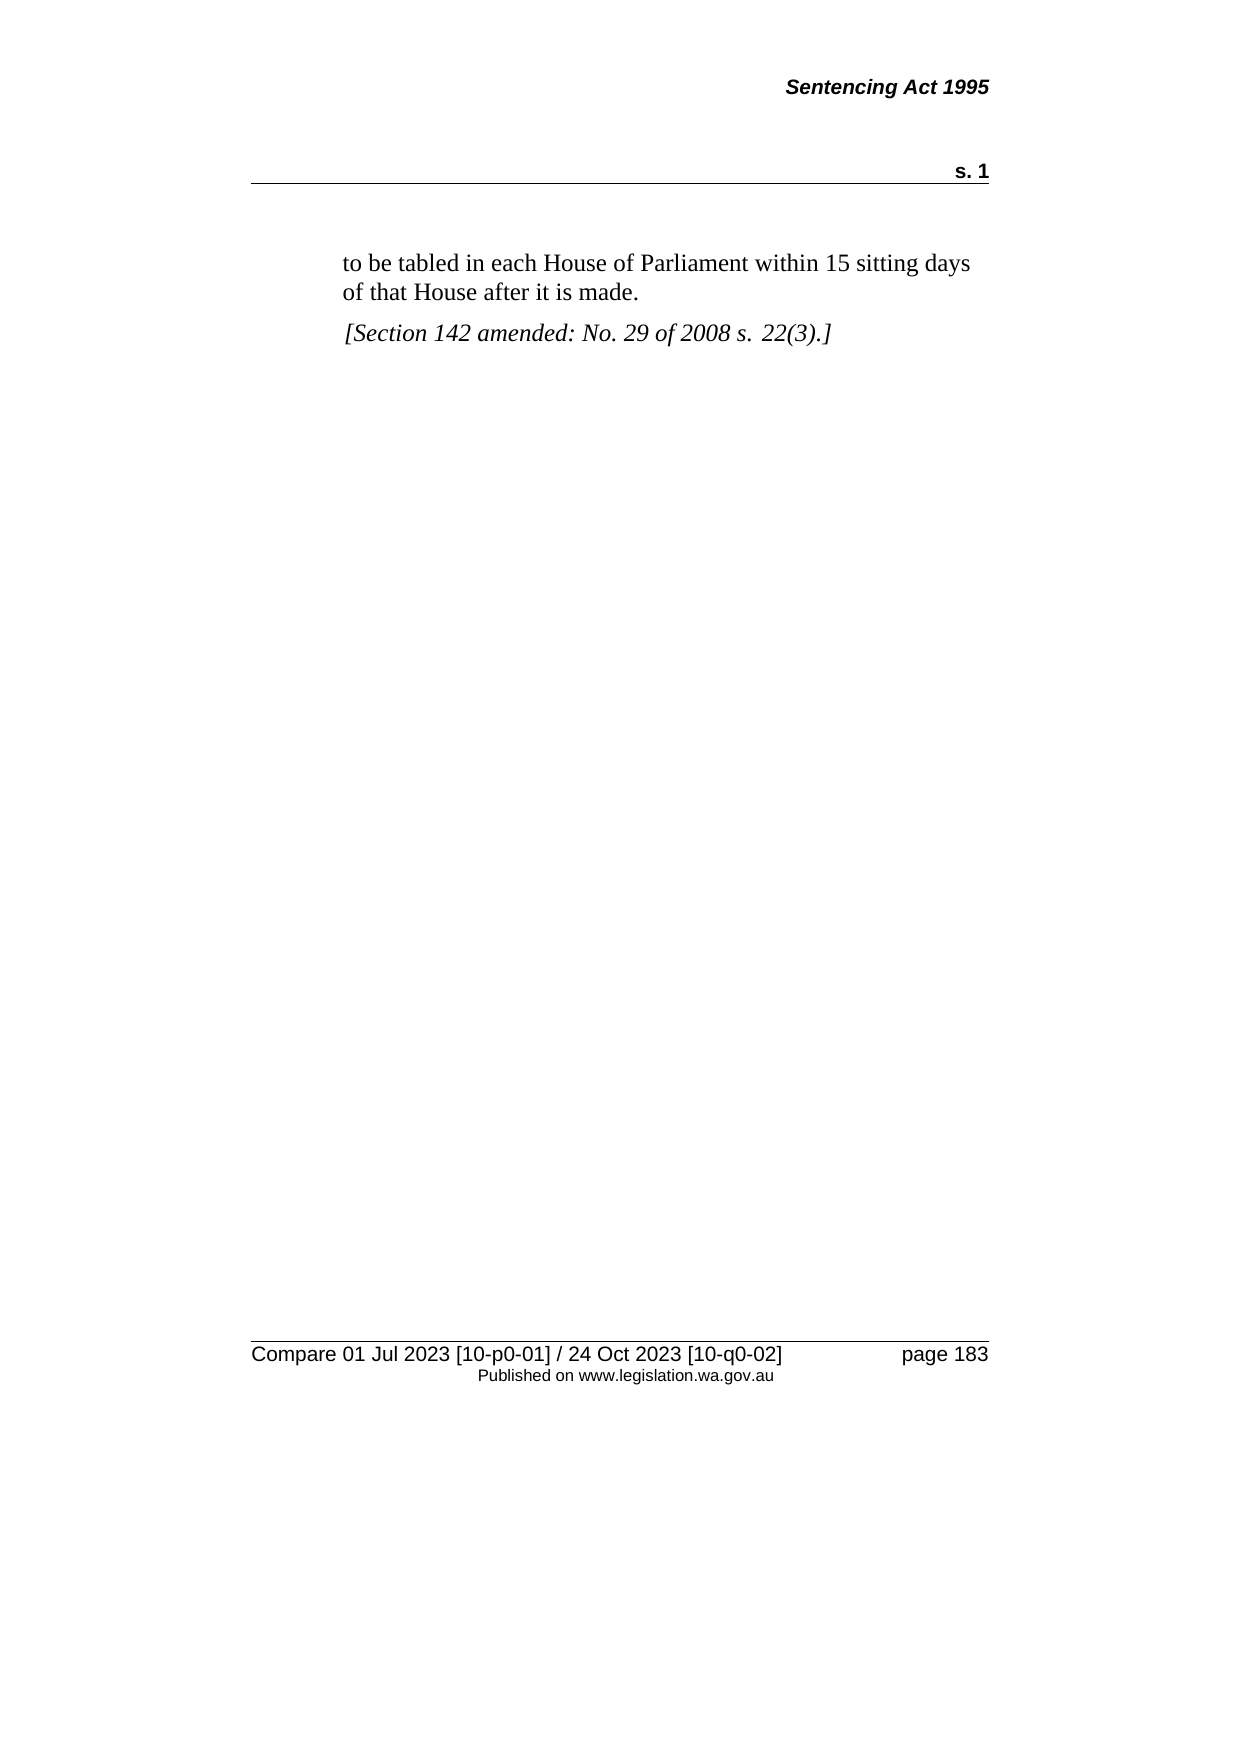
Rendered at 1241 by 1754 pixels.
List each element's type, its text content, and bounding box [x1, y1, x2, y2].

text [Section 142 amended: No. 29 of 2008 s. 22(3).] [251, 318, 989, 347]
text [251, 248, 989, 306]
